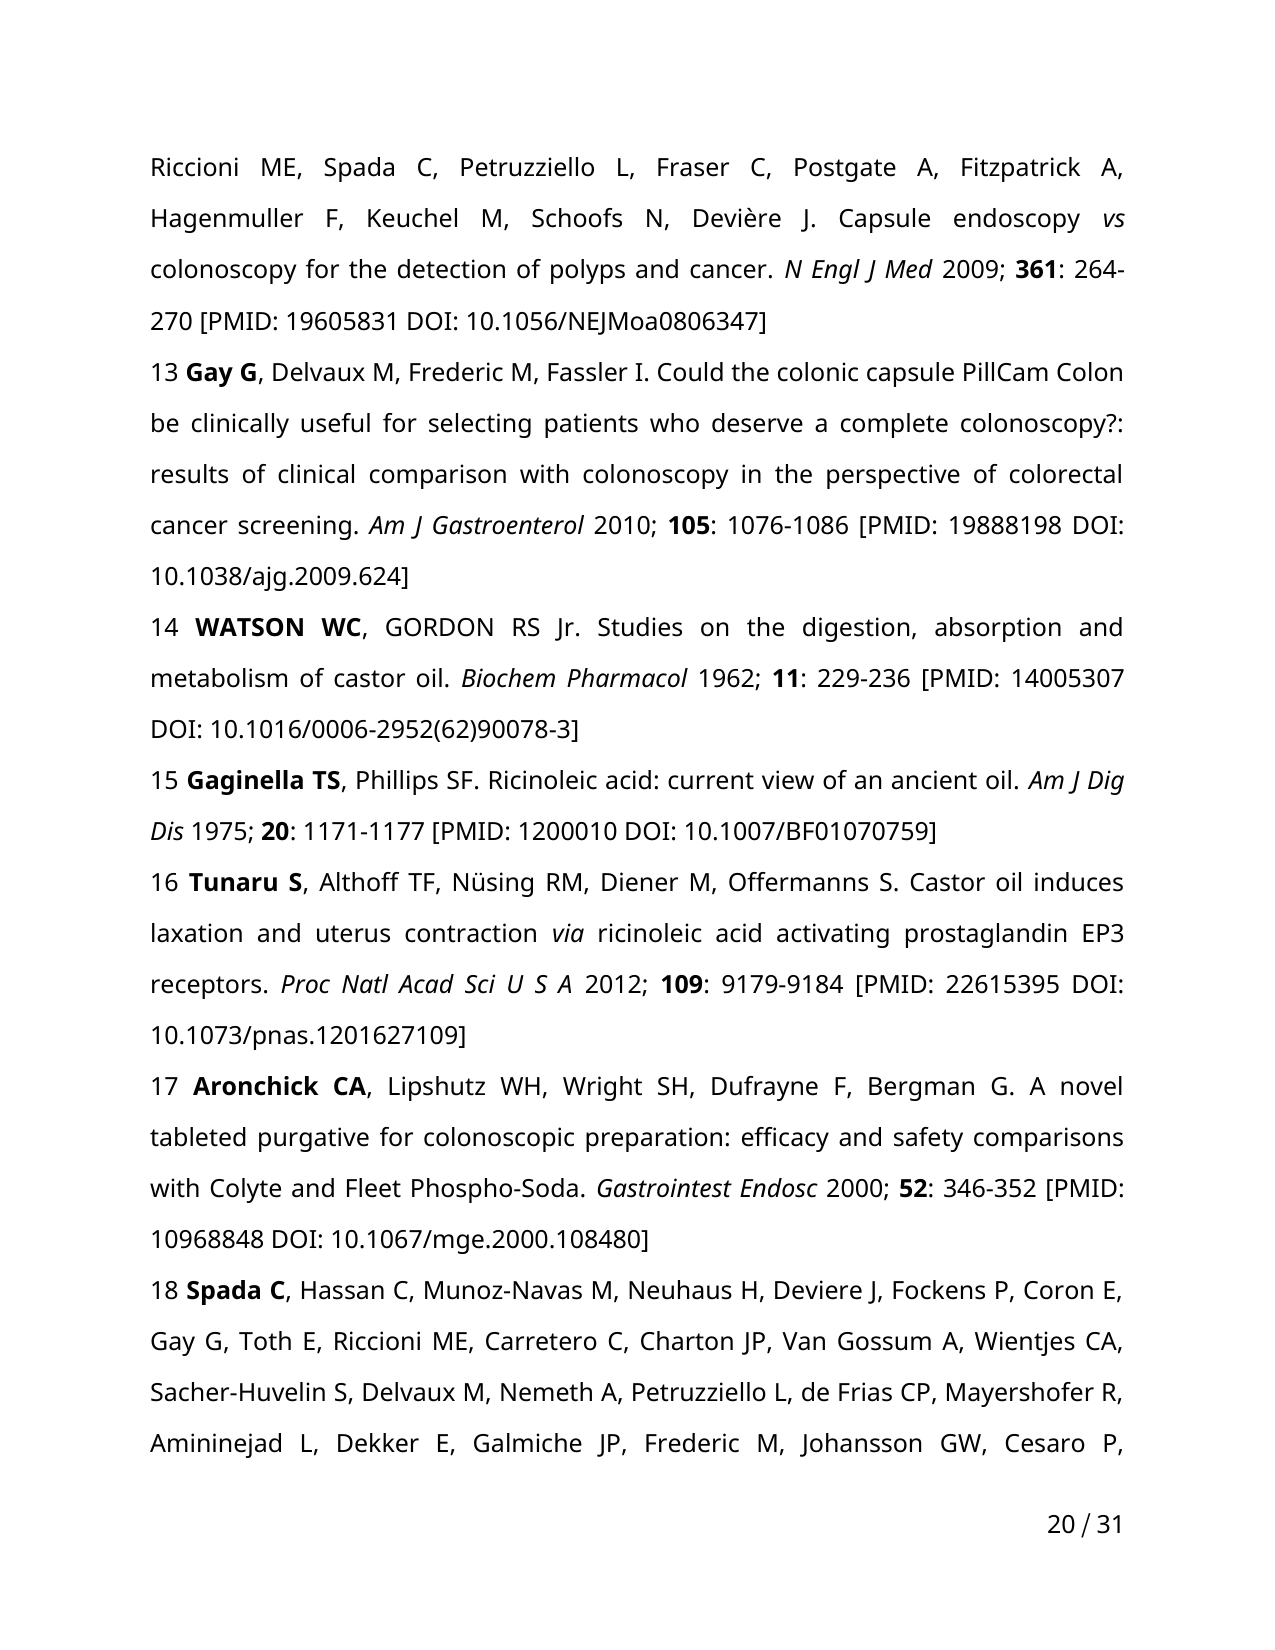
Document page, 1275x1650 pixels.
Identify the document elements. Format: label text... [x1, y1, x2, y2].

text 15 Gaginella TS, Phillips SF. Ricinoleic acid: current view of an ancient oil. Am J Dig Dis 1975; 20: 1171-1177 [PMID: 1200010 DOI: 10.1007/BF01070759] [150, 762, 1125, 848]
text 14 WATSON WC, GORDON RS Jr. Studies on the digestion, absorption and metabolism of castor oil. Biochem Pharmacol 1962; 11: 229-236 [PMID: 14005307 DOI: 10.1016/0006-2952(62)90078-3] [150, 609, 1125, 746]
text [150, 1273, 1125, 1460]
text 17 Aronchick CA, Lipshutz WH, Wright SH, Dufrayne F, Bergman G. A novel tableted purgative for colonoscopic preparation: efficacy and safety comparisons with Colyte and Fleet Phospho-Soda. Gastrointest Endosc 2000; 52: 346-352 [PMID: 10968848 DOI: 10.1067/mge.2000.108480] [150, 1069, 1125, 1256]
text 13 Gay G, Delvaux M, Frederic M, Fassler I. Could the colonic capsule PillCam Colon be clinically useful for selecting patients who deserve a complete colonoscopy?: results of clinical comparison with colonoscopy in the perspective of colorectal cancer screening. Am J Gastroenterol 2010; 105: 1076-1086 [PMID: 19888198 DOI: 10.1038/ajg.2009.624] [150, 354, 1125, 592]
text 16 Tunaru S, Althoff TF, Nüsing RM, Diener M, Offermanns S. Castor oil induces laxation and uterus contraction via ricinoleic acid activating prostaglandin EP3 receptors. Proc Natl Acad Sci U S A 2012; 109: 9179-9184 [PMID: 22615395 DOI: 10.1073/pnas.1201627109] [150, 864, 1125, 1052]
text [150, 150, 1125, 337]
